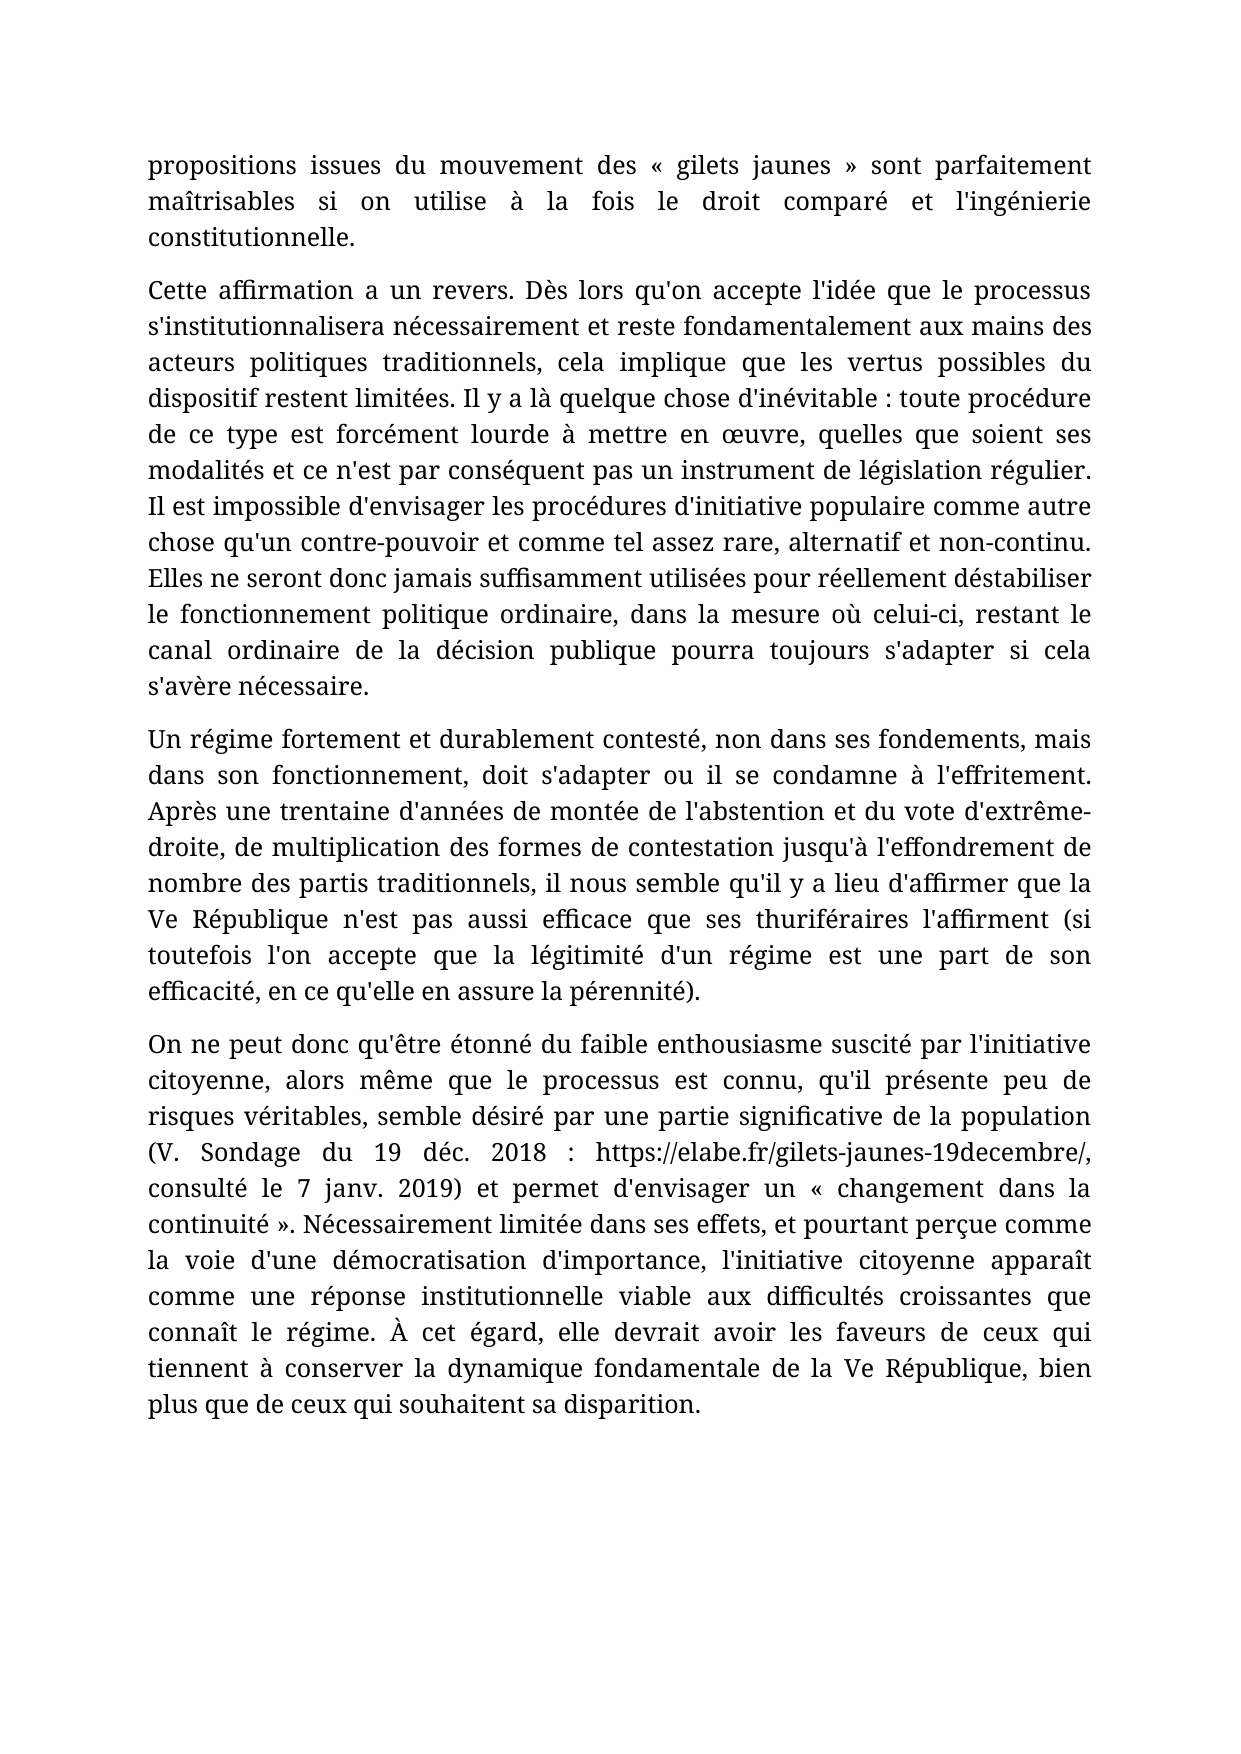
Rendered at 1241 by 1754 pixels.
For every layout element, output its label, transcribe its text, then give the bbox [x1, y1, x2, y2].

text Un régime fortement et durablement contesté, non dans ses fondements, mais dans son fonctionnement, doit s'adapter ou il se condamne à l'effritement. Après une trentaine d'années de montée de l'abstention et du vote d'extrême-droite, de multiplication des formes de contestation jusqu'à l'effondrement de nombre des partis traditionnels, il nous semble qu'il y a lieu d'affirmer que la Ve République n'est pas aussi efficace que ses thuriféraires l'affirment (si toutefois l'on accepte que la légitimité d'un régime est une part de son efficacité, en ce qu'elle en assure la pérennité). [148, 722, 1093, 1008]
text Cette affirmation a un revers. Dès lors qu'on accepte l'idée que le processus s'institutionnalisera nécessairement et reste fondamentalement aux mains des acteurs politiques traditionnels, cela implique que les vertus possibles du dispositif restent limitées. Il y a là quelque chose d'inévitable : toute procédure de ce type est forcément lourde à mettre en œuvre, quelles que soient ses modalités et ce n'est par conséquent pas un instrument de législation régulier. Il est impossible d'envisager les procédures d'initiative populaire comme autre chose qu'un contre-pouvoir et comme tel assez rare, alternatif et non-continu. Elles ne seront donc jamais suffisamment utilisées pour réellement déstabiliser le fonctionnement politique ordinaire, dans la mesure où celui-ci, restant le canal ordinaire de la décision publique pourra toujours s'adapter si cela s'avère nécessaire. [148, 272, 1093, 703]
text On ne peut donc qu'être étonné du faible enthousiasme suscité par l'initiative citoyenne, alors même que le processus est connu, qu'il présente peu de risques véritables, semble désiré par une partie significative de la population (V. Sondage du 19 déc. 2018 : https://elabe.fr/gilets-jaunes-19decembre/, consulté le 7 janv. 2019) et permet d'envisager un « changement dans la continuité ». Nécessairement limitée dans ses effets, et pourtant perçue comme la voie d'une démocratisation d'importance, l'initiative citoyenne apparaît comme une réponse institutionnelle viable aux difficultés croissantes que connaît le régime. À cet égard, elle devrait avoir les faveurs de ceux qui tiennent à conserver la dynamique fondamentale de la Ve République, bien plus que de ceux qui souhaitent sa disparition. [148, 1027, 1093, 1421]
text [148, 148, 1093, 254]
